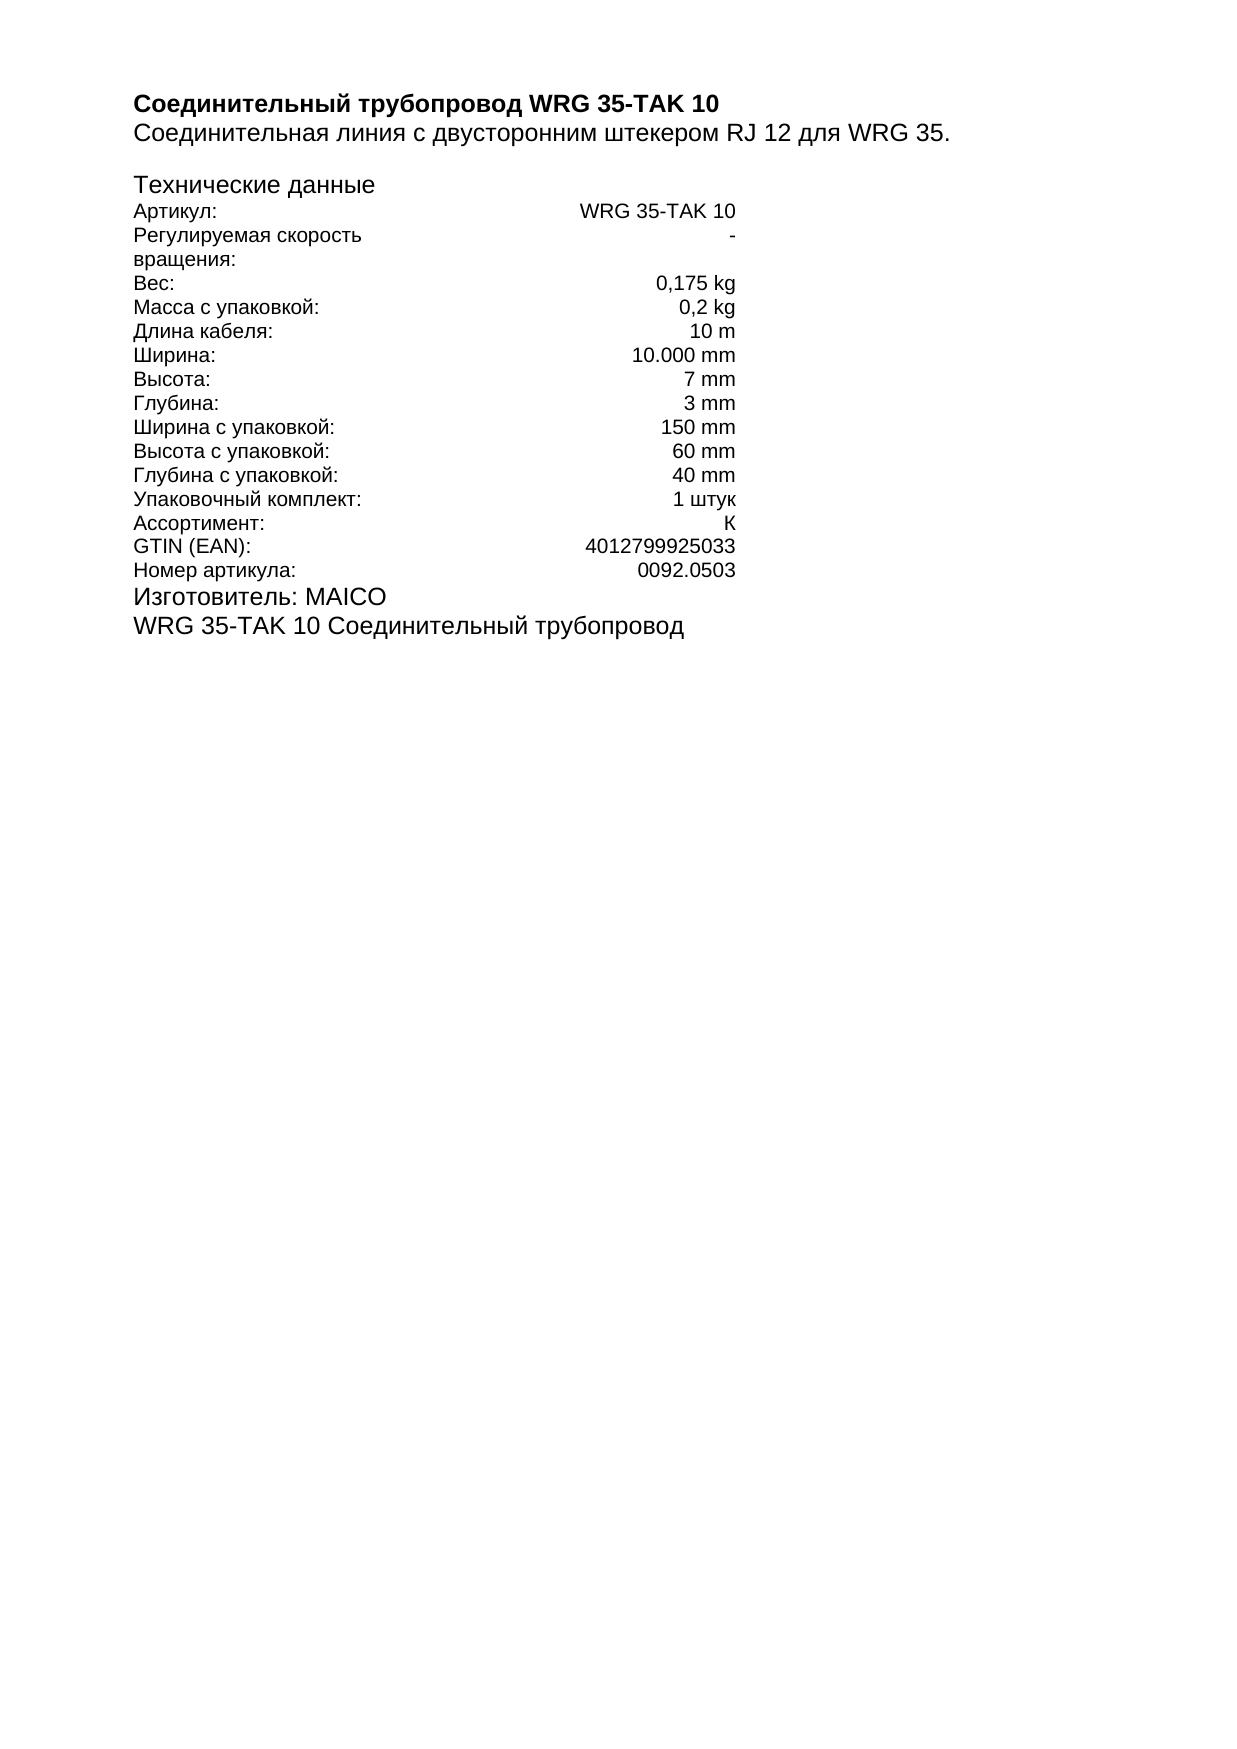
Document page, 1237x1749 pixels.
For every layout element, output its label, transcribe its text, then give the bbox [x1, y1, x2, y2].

table_cell 40 mm [434, 463, 747, 486]
table_cell 4012799925033 [434, 534, 747, 558]
table_cell Ассортимент: [122, 510, 434, 534]
table_cell Номер артикула: [122, 558, 434, 582]
text Технические данные [133, 170, 1148, 199]
table_cell К [434, 510, 747, 534]
table_cell GTIN (EAN): [122, 534, 434, 558]
table_cell Ширина с упаковкой: [122, 415, 434, 438]
table_cell Высота с упаковкой: [122, 439, 434, 462]
text Изготовитель: MAICO [133, 582, 1148, 611]
table_cell Масса с упаковкой: [122, 295, 434, 319]
table_cell Упаковочный комплект: [122, 486, 434, 510]
table_cell Глубина: [122, 391, 434, 414]
table_cell Ширина: [122, 343, 434, 367]
table_cell 10 m [434, 319, 747, 343]
table_cell 1 штук [434, 486, 747, 510]
table_cell Длина кабеля: [122, 319, 434, 343]
table_cell 7 mm [434, 367, 747, 391]
table_cell 0,175 kg [434, 271, 747, 295]
table_cell 60 mm [434, 439, 747, 462]
table_cell Глубина с упаковкой: [122, 463, 434, 486]
table_header WRG 35-TAK 10 [434, 199, 747, 223]
table_cell 0,2 kg [434, 295, 747, 319]
table_cell - [434, 223, 747, 271]
table_header Артикул: [122, 199, 434, 223]
table_cell 0092.0503 [434, 558, 747, 582]
text WRG 35-TAK 10 Соединительный трубопровод [133, 611, 1148, 640]
text Соединительный трубопровод WRG 35-TAK 10 [133, 89, 1148, 117]
table_cell Регулируемая скорость вращения: [122, 223, 434, 271]
table_cell 150 mm [434, 415, 747, 438]
table_cell Высота: [122, 367, 434, 391]
text Соединительная линия с двусторонним штекером RJ 12 для WRG 35. [133, 117, 1148, 146]
table_cell Вес: [122, 271, 434, 295]
table_cell 3 mm [434, 391, 747, 414]
table_cell 10.000 mm [434, 343, 747, 367]
